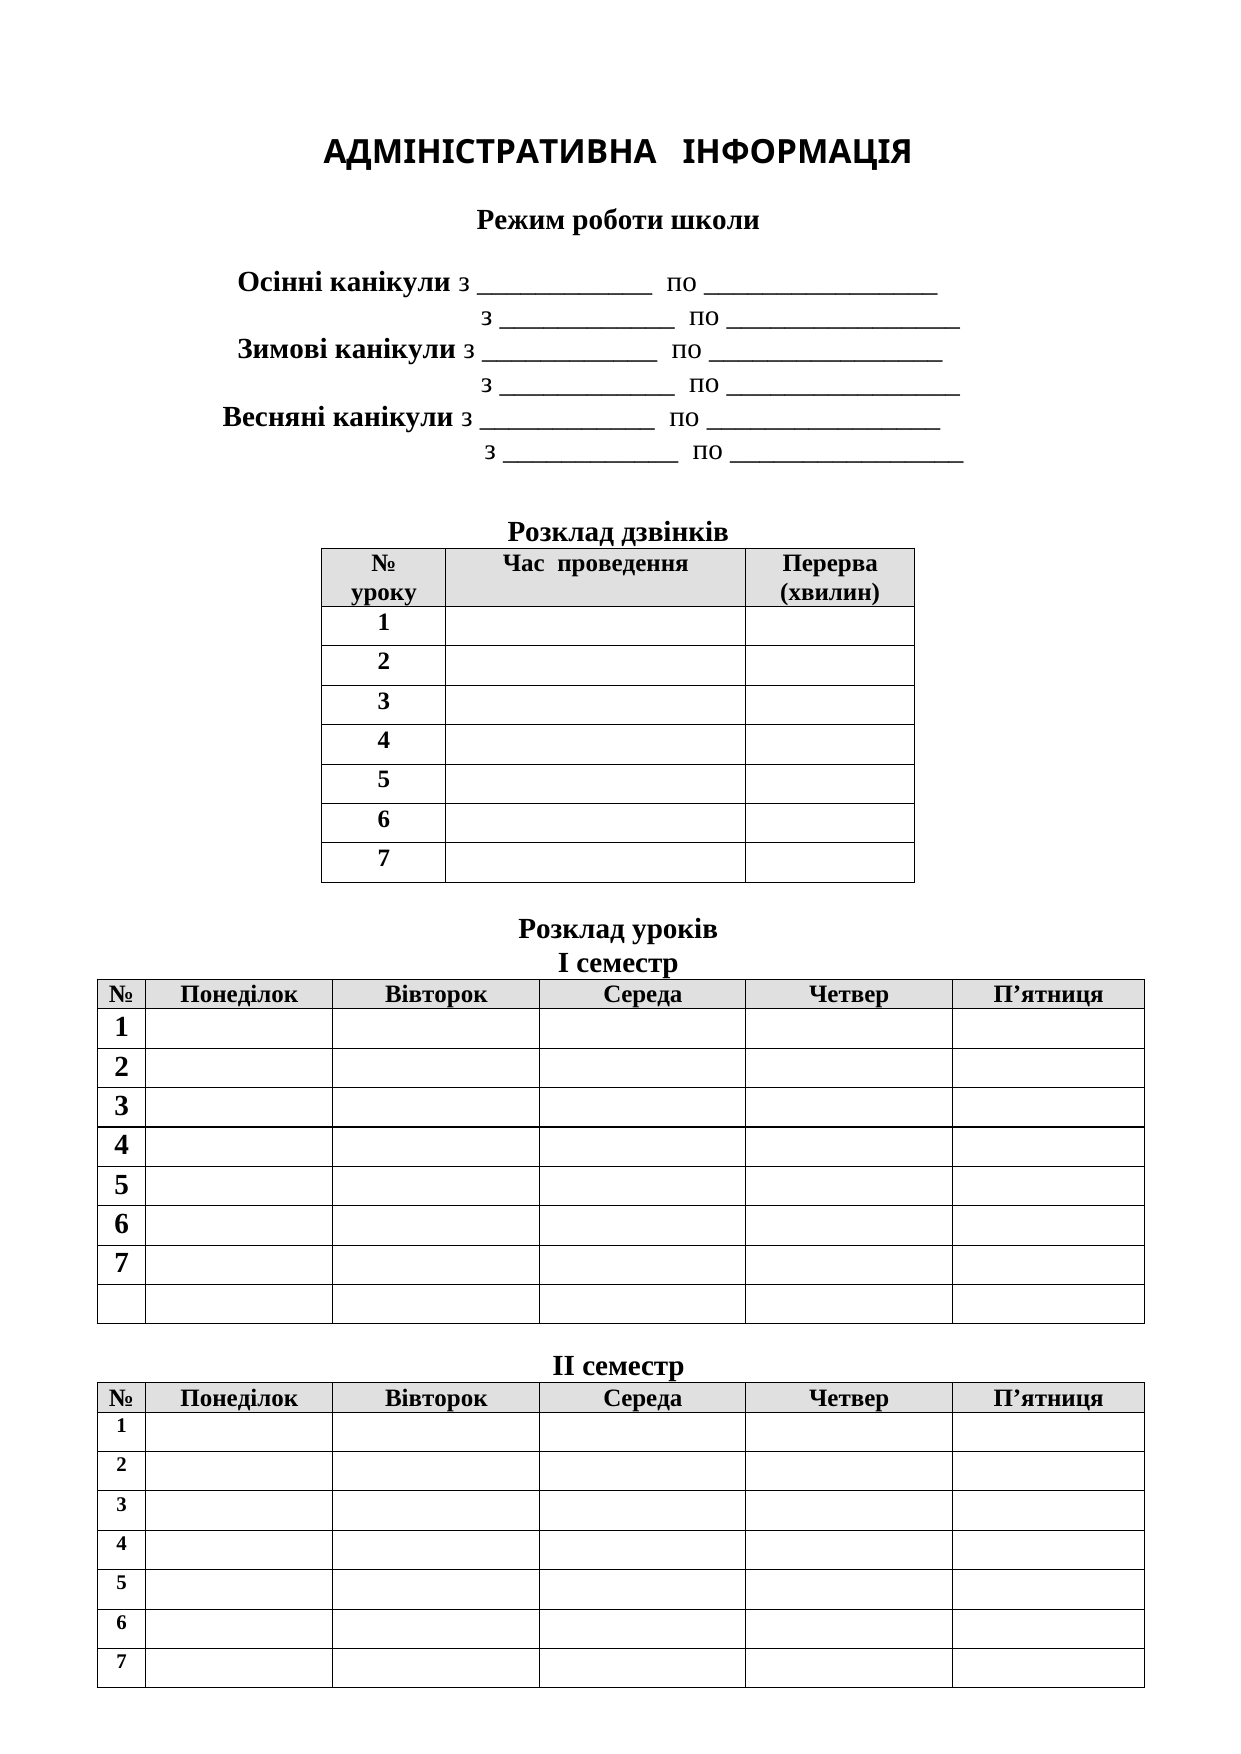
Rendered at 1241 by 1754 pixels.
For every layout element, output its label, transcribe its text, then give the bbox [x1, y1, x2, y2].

table_header Понеділок [146, 1383, 332, 1412]
table_header Вівторок [333, 980, 539, 1008]
table_cell [953, 1649, 1144, 1687]
text Зимові канікули з ____________ по ________________ [40, 332, 1196, 365]
table_cell [953, 1088, 1144, 1126]
text І семестр [40, 945, 1196, 978]
table_header П’ятниця [953, 1383, 1144, 1412]
table_cell [746, 1285, 952, 1323]
table_cell [746, 1610, 952, 1648]
table_cell [953, 1167, 1144, 1205]
table_cell [746, 765, 914, 803]
table_cell [540, 1413, 745, 1451]
text з ____________ по ________________ [40, 365, 1196, 399]
table_cell [146, 1049, 332, 1087]
table_header Час проведення [446, 549, 745, 606]
table_cell [746, 1413, 952, 1451]
table_header № [98, 980, 145, 1008]
table_cell [333, 1491, 539, 1530]
table_cell 5 [98, 1167, 145, 1205]
table_cell [953, 1206, 1144, 1244]
table_cell [746, 1206, 952, 1244]
table_header П’ятниця [953, 980, 1144, 1008]
table_cell [146, 1413, 332, 1451]
table_cell 2 [322, 646, 445, 685]
table_cell 7 [98, 1649, 145, 1687]
table_cell [146, 1531, 332, 1569]
table_cell [540, 1246, 745, 1284]
table_cell [146, 1128, 332, 1166]
table_cell [146, 1246, 332, 1284]
table_cell [146, 1206, 332, 1244]
table_cell [953, 1452, 1144, 1490]
table_cell [953, 1413, 1144, 1451]
table_header Вівторок [333, 1383, 539, 1412]
table_cell [333, 1246, 539, 1284]
table_cell 1 [98, 1413, 145, 1451]
table_cell 4 [322, 725, 445, 763]
table_cell 4 [98, 1531, 145, 1569]
table_cell 6 [98, 1610, 145, 1648]
table_cell [333, 1649, 539, 1687]
table_cell [146, 1570, 332, 1608]
table_cell [540, 1452, 745, 1490]
table_cell [333, 1128, 539, 1166]
table_cell [746, 1570, 952, 1608]
table_cell [540, 1491, 745, 1530]
table_cell [333, 1167, 539, 1205]
table_cell [540, 1610, 745, 1648]
table_cell 6 [322, 804, 445, 842]
table_cell [540, 1206, 745, 1244]
table_cell [953, 1531, 1144, 1569]
table_cell [446, 607, 745, 645]
table_cell [333, 1049, 539, 1087]
table_cell [953, 1491, 1144, 1530]
text Режим роботи школи [40, 202, 1196, 236]
table_header Четвер [746, 1383, 952, 1412]
table_cell [540, 1128, 745, 1166]
table_cell [446, 686, 745, 724]
table_header Четвер [746, 980, 952, 1008]
table_cell 3 [98, 1088, 145, 1126]
text Розклад уроків [40, 911, 1196, 945]
table_cell [746, 1246, 952, 1284]
table_cell [333, 1285, 539, 1323]
text з ____________ по ________________ [40, 432, 1196, 466]
table_cell [746, 1452, 952, 1490]
table_cell [540, 1049, 745, 1087]
table_header Середа [540, 1383, 745, 1412]
table_cell [446, 765, 745, 803]
table_cell [146, 1491, 332, 1530]
text Осінні канікули з ____________ по ________________ [40, 264, 1196, 298]
table_cell [540, 1649, 745, 1687]
table_cell [746, 843, 914, 882]
table_cell [333, 1088, 539, 1126]
table_cell [146, 1452, 332, 1490]
table_cell [746, 1049, 952, 1087]
table_cell [146, 1088, 332, 1126]
table_cell [953, 1128, 1144, 1166]
table_cell [746, 1167, 952, 1205]
table_cell [953, 1610, 1144, 1648]
table_cell [446, 804, 745, 842]
table_cell [333, 1531, 539, 1569]
table_cell [540, 1570, 745, 1608]
text Весняні канікули з ____________ по ________________ [40, 399, 1196, 432]
table_cell [746, 1491, 952, 1530]
table_cell [98, 1285, 145, 1323]
table_cell [540, 1009, 745, 1048]
table_cell [146, 1009, 332, 1048]
table_cell [540, 1285, 745, 1323]
table_cell [446, 843, 745, 882]
table_cell 3 [98, 1491, 145, 1530]
table_header № [98, 1383, 145, 1412]
table_cell [953, 1285, 1144, 1323]
text ІІ семестр [40, 1348, 1196, 1382]
table_cell [446, 725, 745, 763]
table_cell [540, 1531, 745, 1569]
table_cell [746, 1531, 952, 1569]
table_cell [146, 1285, 332, 1323]
table_cell 4 [98, 1128, 145, 1166]
table_cell 2 [98, 1452, 145, 1490]
table_cell [540, 1088, 745, 1126]
table_cell [146, 1610, 332, 1648]
table_header № уроку [322, 549, 445, 606]
table_cell [746, 1088, 952, 1126]
table_cell [333, 1413, 539, 1451]
table_cell 2 [98, 1049, 145, 1087]
table_cell [146, 1167, 332, 1205]
table_cell 3 [322, 686, 445, 724]
table_cell 5 [322, 765, 445, 803]
table_cell [953, 1246, 1144, 1284]
table_cell [333, 1610, 539, 1648]
table_cell [746, 1128, 952, 1166]
table_cell [746, 646, 914, 685]
table_cell [333, 1570, 539, 1608]
text Розклад дзвінків [40, 514, 1196, 547]
table_cell 7 [98, 1246, 145, 1284]
table_header Понеділок [146, 980, 332, 1008]
table_cell [953, 1009, 1144, 1048]
table_cell [953, 1049, 1144, 1087]
table_cell [146, 1649, 332, 1687]
table_cell [540, 1167, 745, 1205]
table_cell [333, 1452, 539, 1490]
table_cell [746, 1009, 952, 1048]
table_cell 7 [322, 843, 445, 882]
table_cell [746, 1649, 952, 1687]
table_cell [333, 1009, 539, 1048]
table_header Перерва (хвилин) [746, 549, 914, 606]
text АДМІНІСТРАТИВНА ІНФОРМАЦІЯ [40, 128, 1196, 173]
table_cell [953, 1570, 1144, 1608]
text з ____________ по ________________ [40, 298, 1196, 332]
table_cell [746, 686, 914, 724]
table_cell 6 [98, 1206, 145, 1244]
table_cell 1 [322, 607, 445, 645]
table_cell 1 [98, 1009, 145, 1048]
table_header Середа [540, 980, 745, 1008]
table_cell [446, 646, 745, 685]
table_cell [746, 607, 914, 645]
table_cell [746, 804, 914, 842]
table_cell 5 [98, 1570, 145, 1608]
table_cell [746, 725, 914, 763]
table_cell [333, 1206, 539, 1244]
